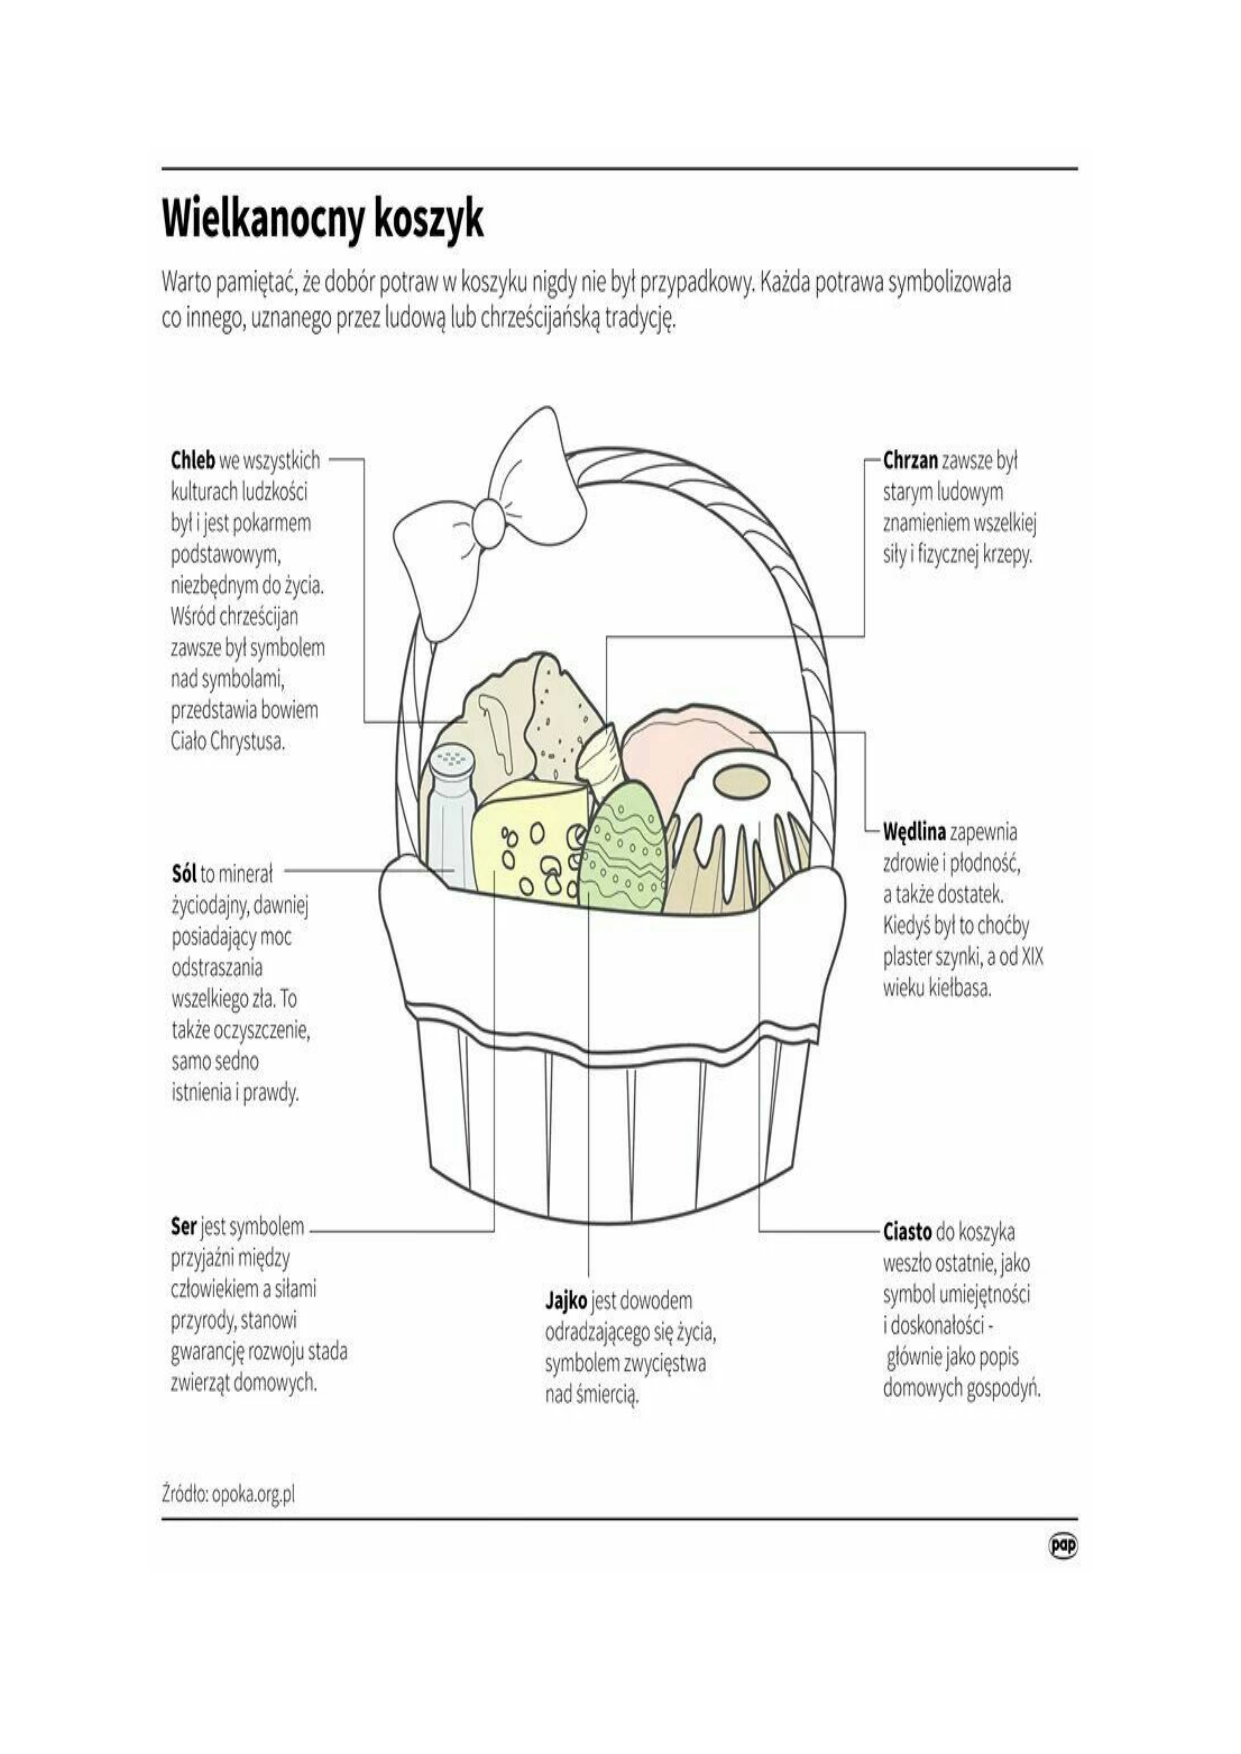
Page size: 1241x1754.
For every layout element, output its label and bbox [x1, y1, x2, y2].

picture [147, 147, 1093, 1573]
